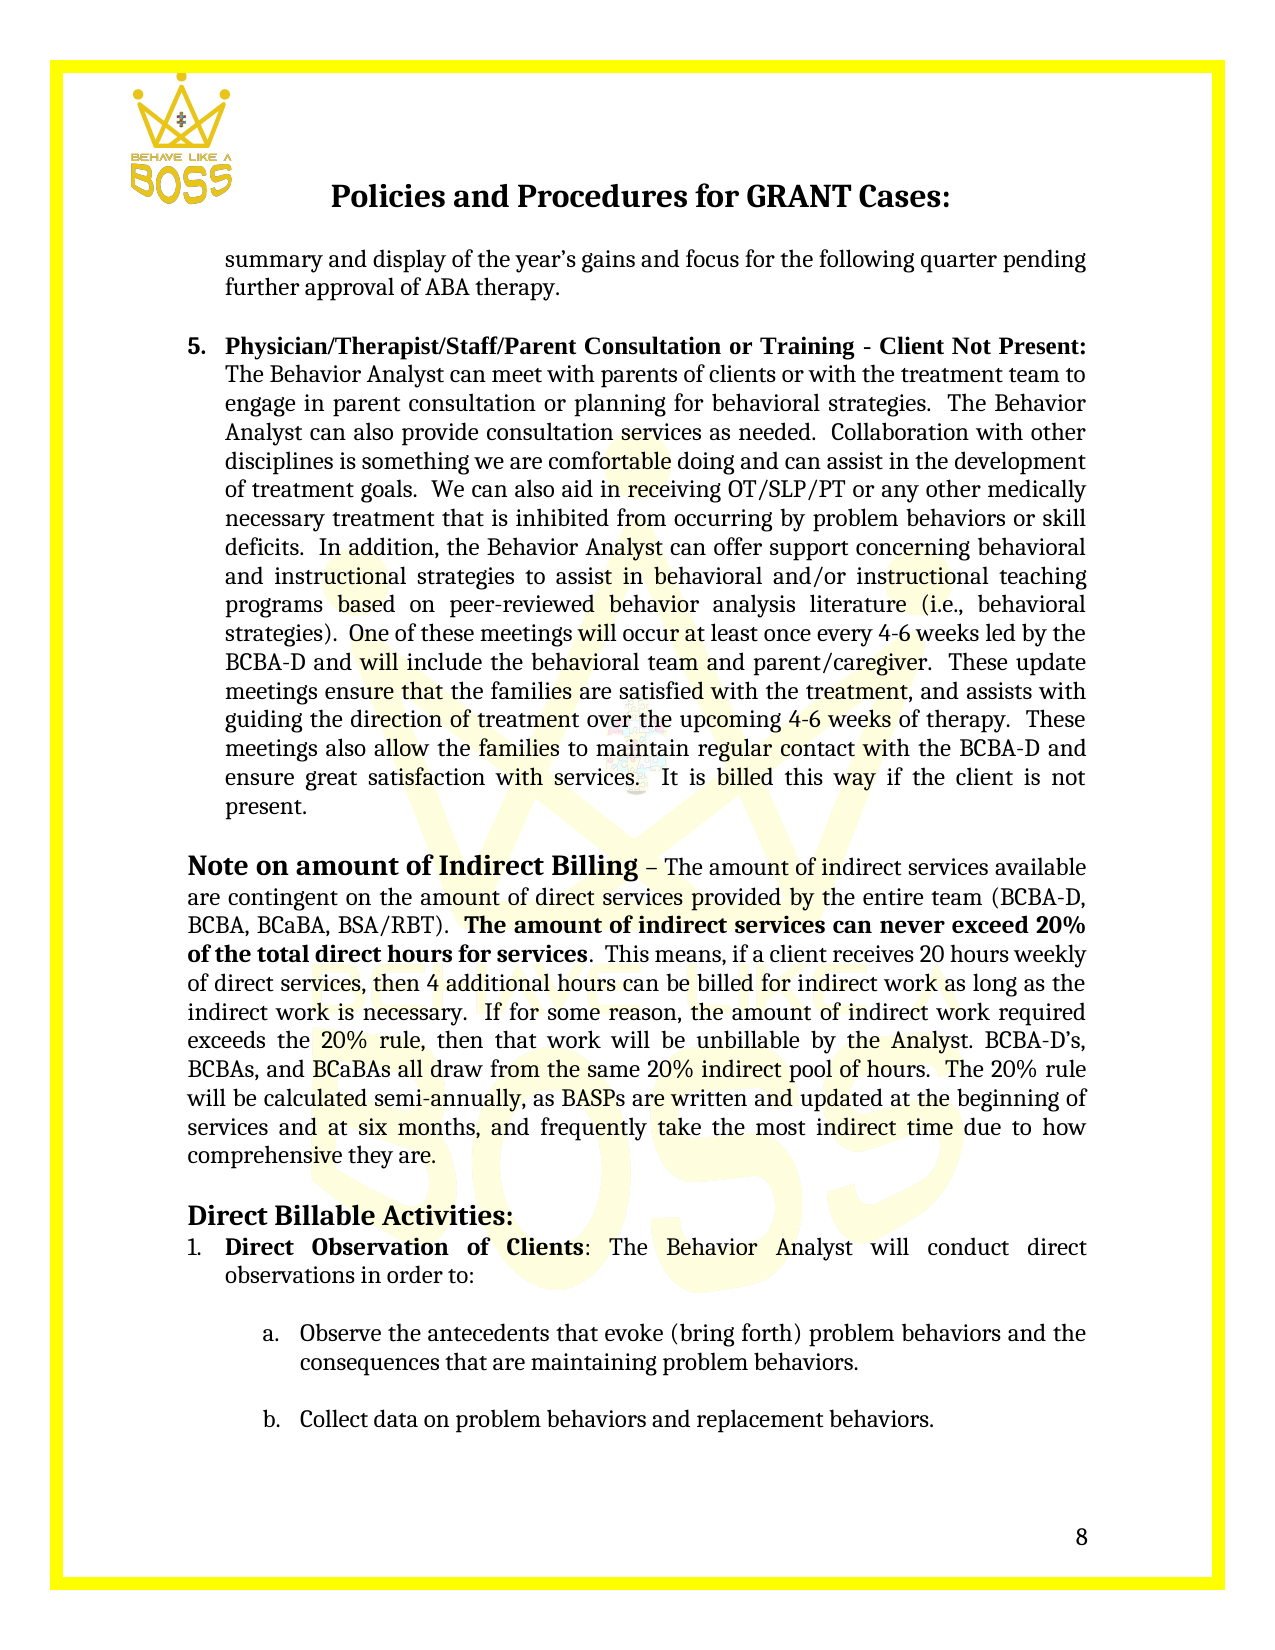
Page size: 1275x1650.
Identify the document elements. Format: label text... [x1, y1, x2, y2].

picture [112, 73, 251, 208]
list Observe the antecedents that evoke (bring forth) problem behaviors and the consequences that are maintaining problem behaviors. [262, 1319, 1087, 1376]
list Physician/Therapist/Staff/Parent Consultation or Training - Client Not Present: The Behavior Analyst can meet with parents of clients or with the treatment team to engage in parent consultation or planning for behavioral strategies. The Behavior Analyst can also provide consultation services as needed. Collaboration with other disciplines is something we are comfortable doing and can assist in the development of treatment goals. We can also aid in receiving OT/SLP/PT or any other medically necessary treatment that is inhibited from occurring by problem behaviors or skill deficits. In addition, the Behavior Analyst can offer support concerning behavioral and instructional strategies to assist in behavioral and/or instructional teaching programs based on peer-reviewed behavior analysis literature (i.e., behavioral strategies). One of these meetings will occur at least once every 4-6 weeks led by the BCBA-D and will include the behavioral team and parent/caregiver. These update meetings ensure that the families are satisfied with the treatment, and assists with guiding the direction of treatment over the upcoming 4-6 weeks of therapy. These meetings also allow the families to maintain regular contact with the BCBA-D and ensure great satisfaction with services. It is billed this way if the client is not present. [187, 331, 1087, 820]
text Direct Billable Activities: [187, 1199, 1087, 1232]
list Direct Observation of Clients: The Behavior Analyst will conduct direct observations in order to: [187, 1232, 1087, 1290]
list Collect data on problem behaviors and replacement behaviors. [262, 1405, 1087, 1434]
text Note on amount of Indirect Billing – The amount of indirect services available are contingent on the amount of direct services provided by the entire team (BCBA-D, BCBA, BCaBA, BSA/RBT). The amount of indirect services can never exceed 20% of the total direct hours for services. This means, if a client receives 20 hours weekly of direct services, then 4 additional hours can be billed for indirect work as long as the indirect work is necessary. If for some reason, the amount of indirect work required exceeds the 20% rule, then that work will be unbillable by the Analyst. BCBA-D’s, BCBAs, and BCaBAs all draw from the same 20% indirect pool of hours. The 20% rule will be calculated semi-annually, as BASPs are written and updated at the beginning of services and at six months, and frequently take the most indirect time due to how comprehensive they are. [187, 849, 1087, 1170]
